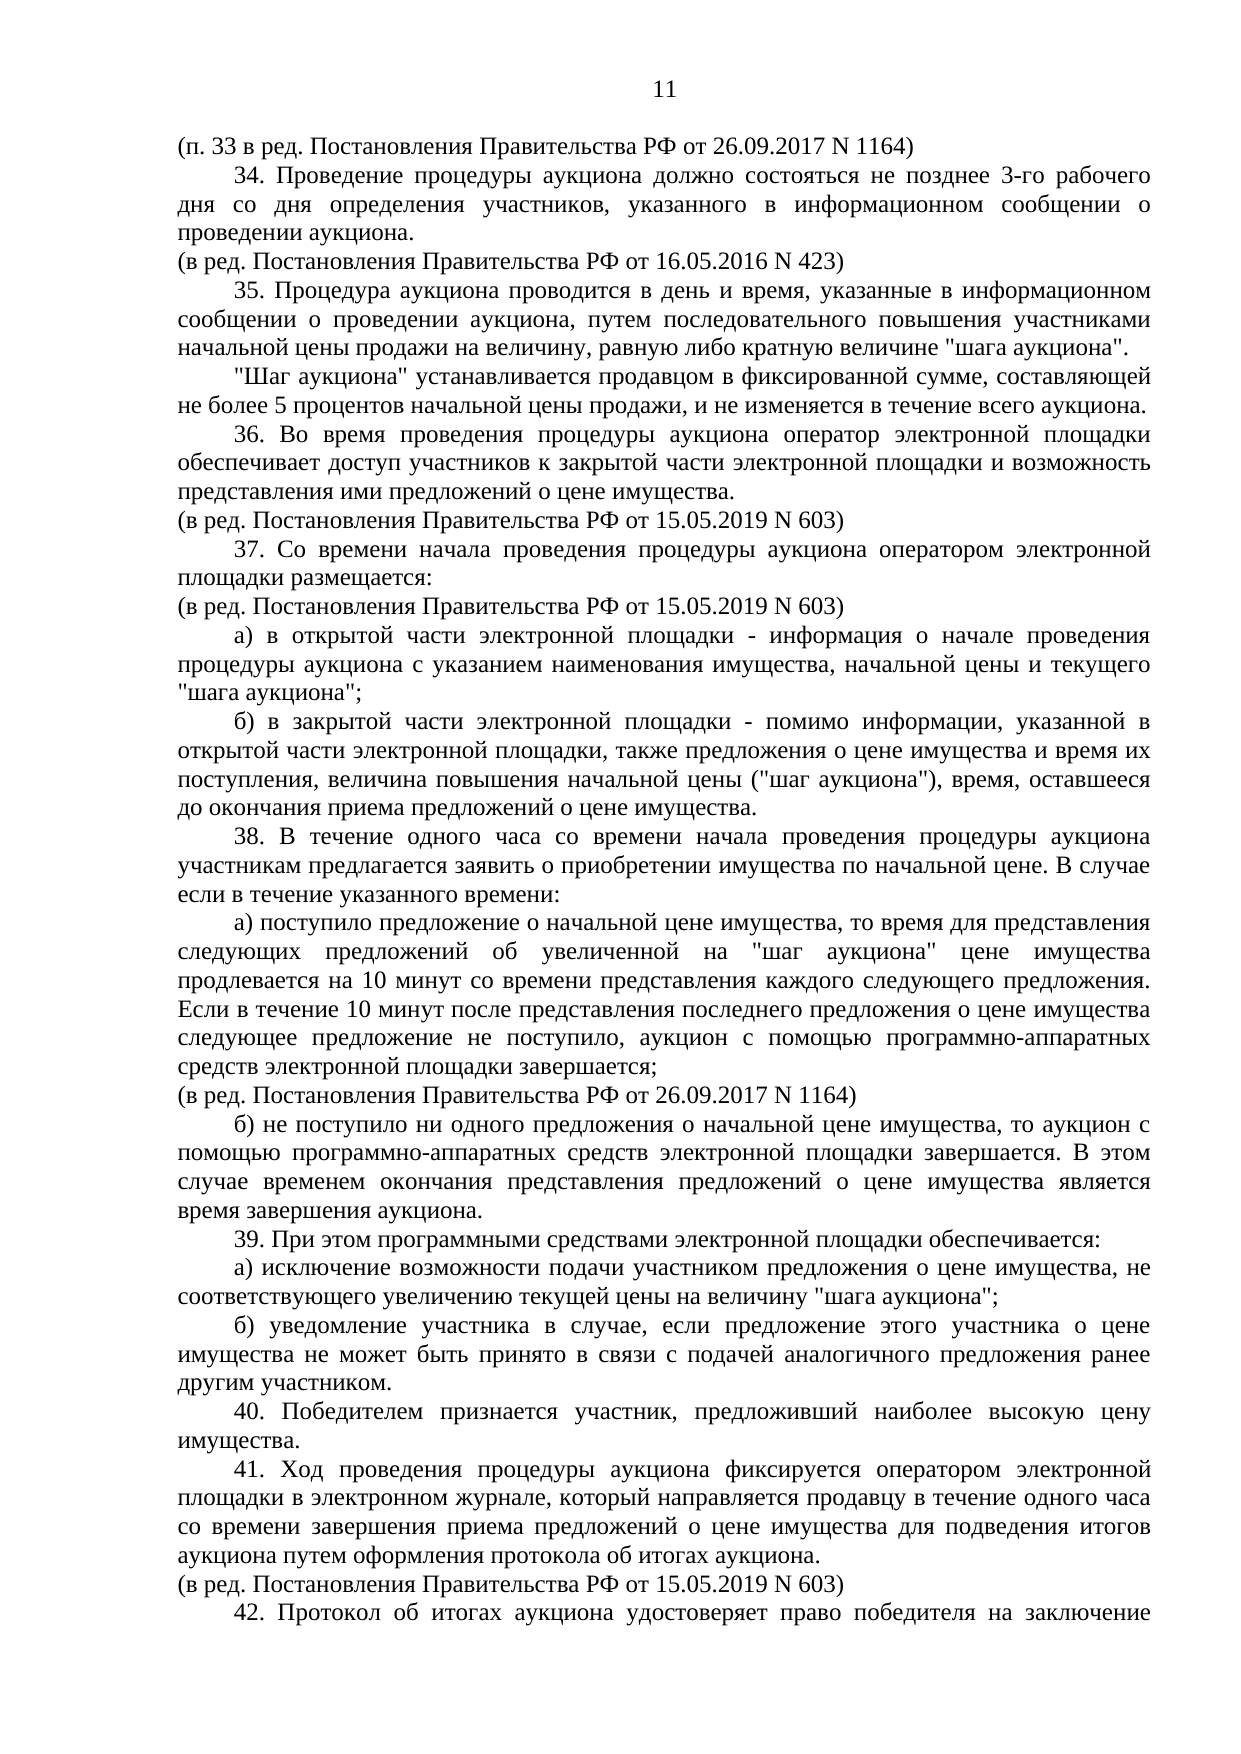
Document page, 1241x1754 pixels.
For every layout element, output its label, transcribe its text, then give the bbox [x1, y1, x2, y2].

text 41. Ход проведения процедуры аукциона фиксируется оператором электронной площадки в электронном журнале, который направляется продавцу в течение одного часа со времени завершения приема предложений о цене имущества для подведения итогов аукциона путем оформления протокола об итогах аукциона. [177, 1454, 1152, 1569]
text 38. В течение одного часа со времени начала проведения процедуры аукциона участникам предлагается заявить о приобретении имущества по начальной цене. В случае если в течение указанного времени: [177, 821, 1152, 907]
text б) уведомление участника в случае, если предложение этого участника о цене имущества не может быть принято в связи с подачей аналогичного предложения ранее другим участником. [177, 1310, 1152, 1396]
text (в ред. Постановления Правительства РФ от 26.09.2017 N 1164) [177, 1080, 1152, 1109]
text а) исключение возможности подачи участником предложения о цене имущества, не соответствующего увеличению текущей цены на величину "шага аукциона"; [177, 1252, 1152, 1310]
text а) поступило предложение о начальной цене имущества, то время для представления следующих предложений об увеличенной на "шаг аукциона" цене имущества продлевается на 10 минут со времени представления каждого следующего предложения. Если в течение 10 минут после представления последнего предложения о цене имущества следующее предложение не поступило, аукцион с помощью программно-аппаратных средств электронной площадки завершается; [177, 907, 1152, 1080]
text (в ред. Постановления Правительства РФ от 15.05.2019 N 603) [177, 591, 1152, 620]
text а) в открытой части электронной площадки - информация о начале проведения процедуры аукциона с указанием наименования имущества, начальной цены и текущего "шага аукциона"; [177, 620, 1152, 706]
text "Шаг аукциона" устанавливается продавцом в фиксированной сумме, составляющей не более 5 процентов начальной цены продажи, и не изменяется в течение всего аукциона. [177, 361, 1152, 419]
text 34. Проведение процедуры аукциона должно состояться не позднее 3-го рабочего дня со дня определения участников, указанного в информационном сообщении о проведении аукциона. [177, 160, 1152, 246]
text 36. Во время проведения процедуры аукциона оператор электронной площадки обеспечивает доступ участников к закрытой части электронной площадки и возможность представления ими предложений о цене имущества. [177, 419, 1152, 505]
text б) не поступило ни одного предложения о начальной цене имущества, то аукцион с помощью программно-аппаратных средств электронной площадки завершается. В этом случае временем окончания представления предложений о цене имущества является время завершения аукциона. [177, 1109, 1152, 1224]
text 37. Со времени начала проведения процедуры аукциона оператором электронной площадки размещается: [177, 534, 1152, 591]
text (п. 33 в ред. Постановления Правительства РФ от 26.09.2017 N 1164) [177, 131, 1152, 160]
text 40. Победителем признается участник, предложивший наиболее высокую цену имущества. [177, 1396, 1152, 1454]
text 39. При этом программными средствами электронной площадки обеспечивается: [177, 1224, 1152, 1252]
text 35. Процедура аукциона проводится в день и время, указанные в информационном сообщении о проведении аукциона, путем последовательного повышения участниками начальной цены продажи на величину, равную либо кратную величине "шага аукциона". [177, 275, 1152, 361]
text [177, 1597, 1152, 1626]
text б) в закрытой части электронной площадки - помимо информации, указанной в открытой части электронной площадки, также предложения о цене имущества и время их поступления, величина повышения начальной цены ("шаг аукциона"), время, оставшееся до окончания приема предложений о цене имущества. [177, 706, 1152, 821]
text (в ред. Постановления Правительства РФ от 15.05.2019 N 603) [177, 505, 1152, 534]
text (в ред. Постановления Правительства РФ от 15.05.2019 N 603) [177, 1569, 1152, 1597]
text (в ред. Постановления Правительства РФ от 16.05.2016 N 423) [177, 246, 1152, 275]
